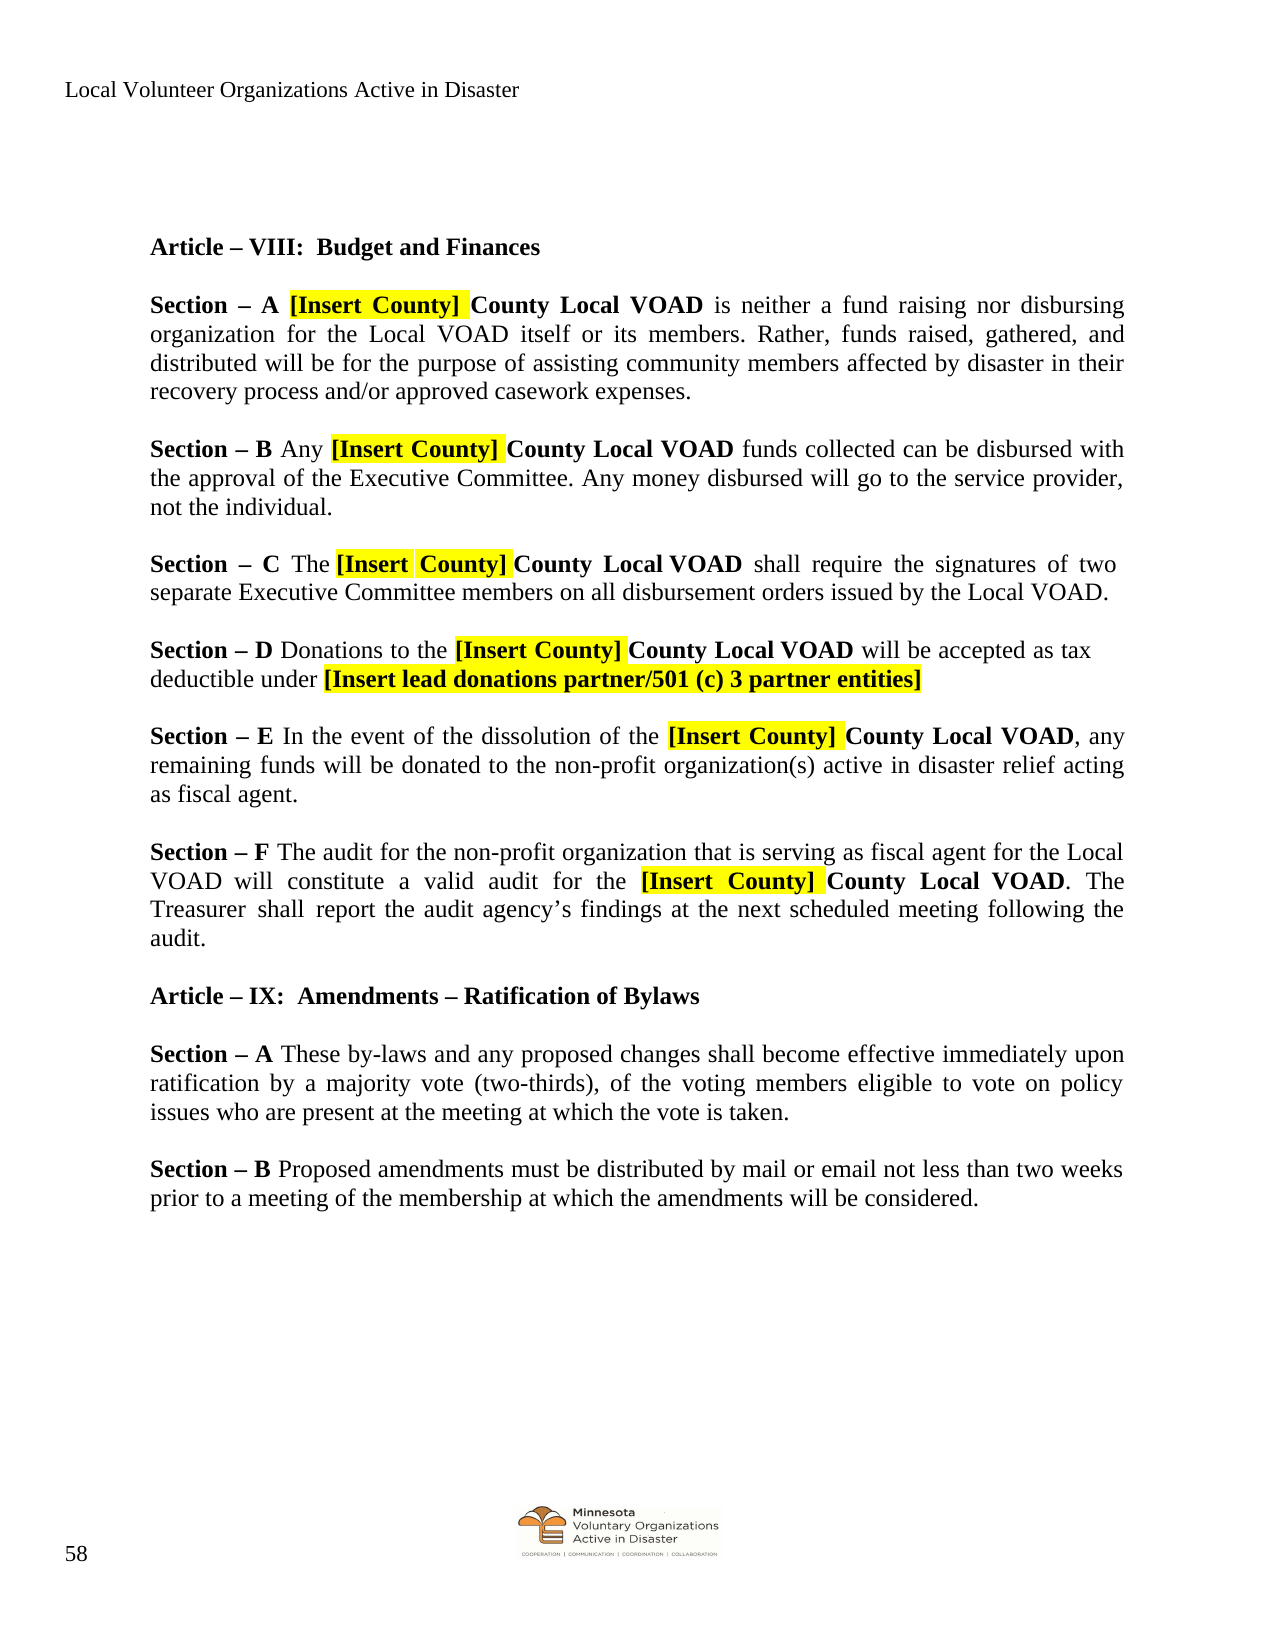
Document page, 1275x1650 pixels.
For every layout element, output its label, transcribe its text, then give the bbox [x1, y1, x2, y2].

text Section – A [Insert County] County Local VOAD is neither a fund raising nor disbursing organization for the Local VOAD itself or its members. Rather, funds raised, gathered, and distributed will be for the purpose of assisting community members affected by disaster in their recovery process and/or approved casework expenses. [150, 290, 1125, 405]
text Section – B Proposed amendments must be distributed by mail or email not less than two weeks prior to a meeting of the membership at which the amendments will be considered. [150, 1155, 1125, 1211]
text Section – C The [Insert County] County Local VOAD shall require the signatures of two separate Executive Committee members on all disbursement orders issued by the Local VOAD. [150, 550, 1126, 606]
picture [514, 1503, 725, 1561]
text Section – A These by-laws and any proposed changes shall become effective immediately upon ratification by a majority vote (two-thirds), of the voting members eligible to vote on policy issues who are present at the meeting at which the vote is taken. [150, 1039, 1125, 1125]
text Section – D Donations to the [Insert County] County Local VOAD will be accepted as tax deductible under [Insert lead donations partner/501 (c) 3 partner entities] [150, 636, 455, 693]
text Section – F The audit for the non-profit organization that is serving as fiscal agent for the Local VOAD will constitute a valid audit for the [Insert County] County Local VOAD. The Treasurer shall report the audit agency’s findings at the next scheduled meeting following the audit. [150, 837, 1125, 952]
text Section – B Any [Insert County] County Local VOAD funds collected can be disbursed with the approval of the Executive Committee. Any money disbursed will go to the service provider, not the individual. [150, 434, 1125, 520]
subtitle Article – VIII: Budget and Finances [150, 232, 1267, 261]
text Section – D Donations to the [Insert County] County Local VOAD will be accepted as tax deductible under [Insert lead donations partner/501 (c) 3 partner entities] [628, 636, 1126, 693]
subtitle Article – IX: Amendments – Ratification of Bylaws [150, 981, 1267, 1010]
text Section – E In the event of the dissolution of the [Insert County] County Local VOAD, any remaining funds will be donated to the non-profit organization(s) active in disaster relief acting as fiscal agent. [150, 721, 1125, 808]
